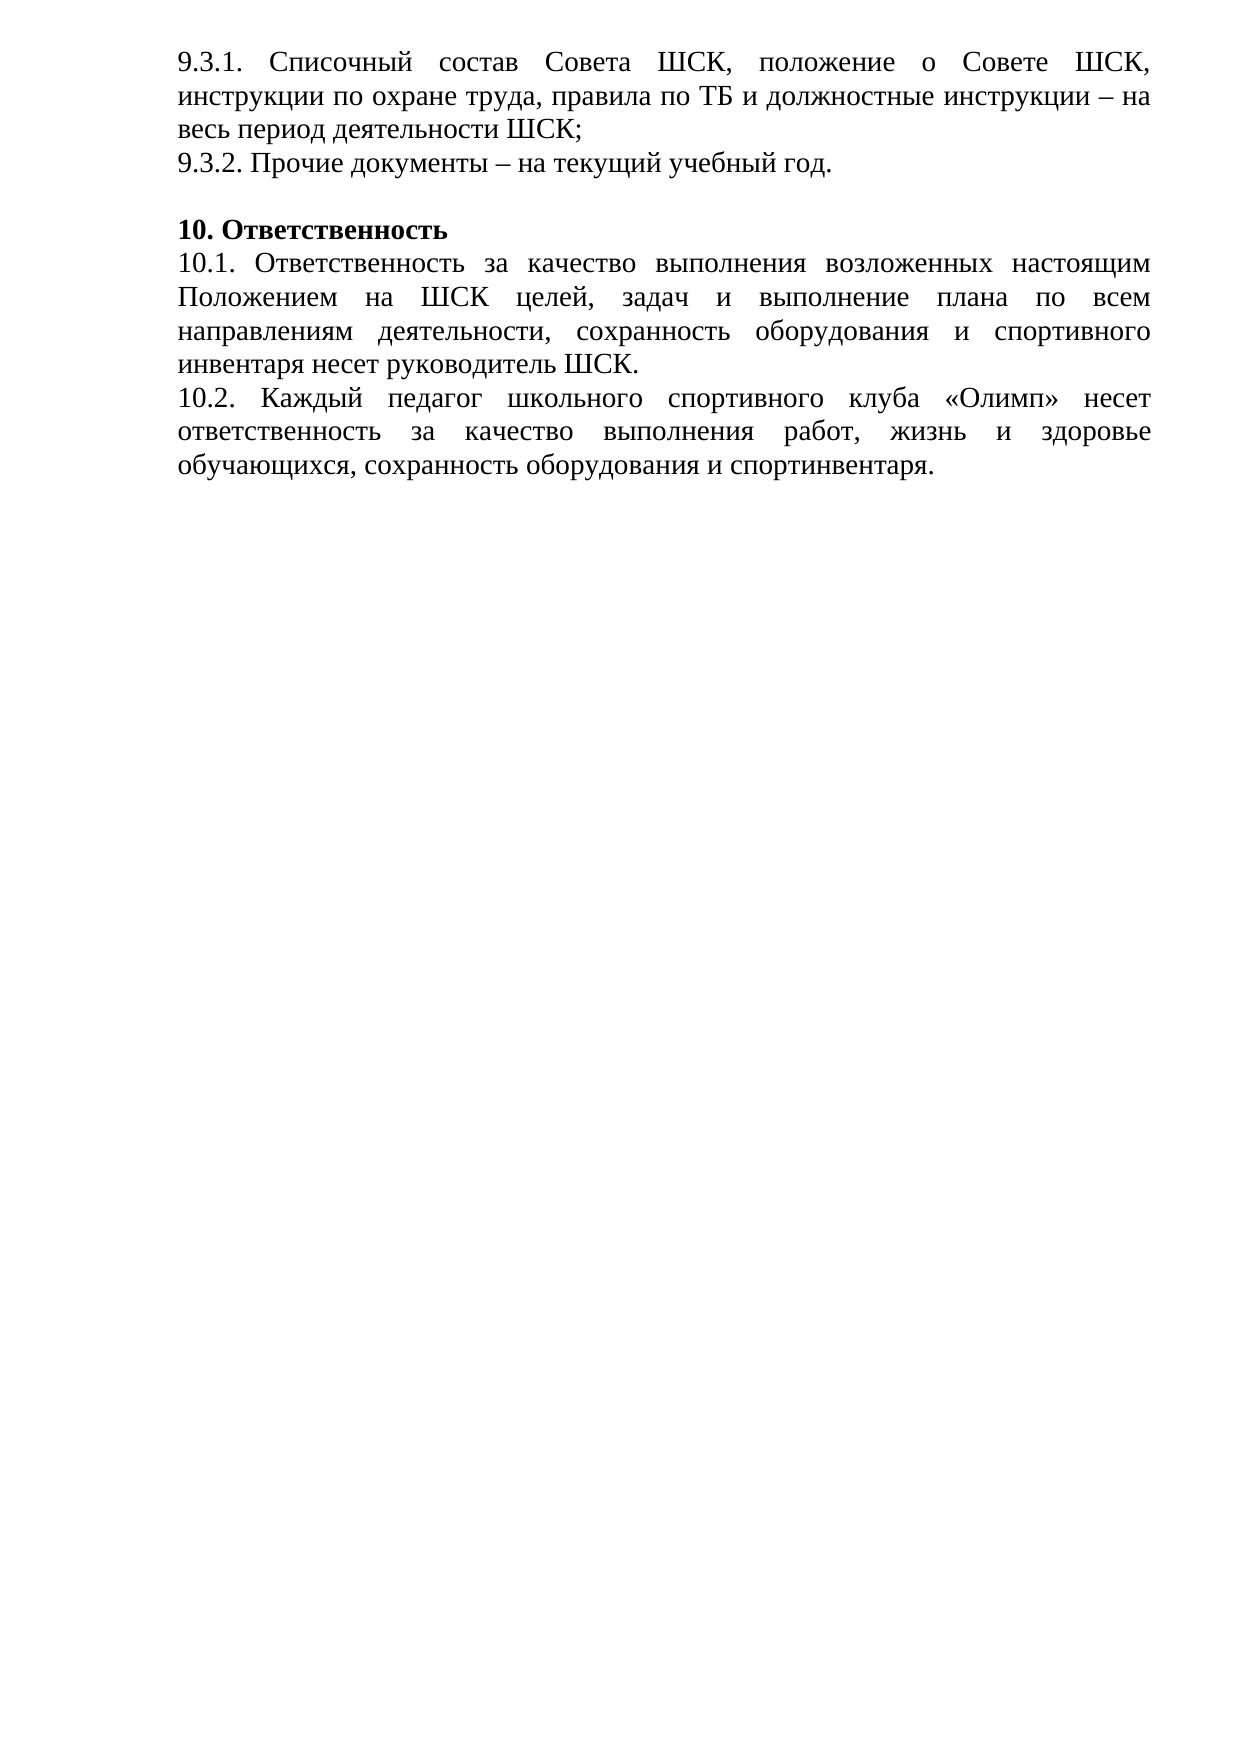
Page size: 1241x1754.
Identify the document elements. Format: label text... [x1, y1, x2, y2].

text 10. Ответственность [177, 212, 1152, 246]
text 10.1. Ответственность за качество выполнения возложенных настоящим Положением на ШСК целей, задач и выполнение плана по всем направлениям деятельности, сохранность оборудования и спортивного инвентаря несет руководитель ШСК. [177, 246, 1152, 380]
text 9.3.1. Списочный состав Совета ШСК, положение о Совете ШСК, инструкции по охране труда, правила по ТБ и должностные инструкции – на весь период деятельности ШСК; [177, 44, 1152, 145]
text 10.2. Каждый педагог школьного спортивного клуба «Олимп» несет ответственность за качество выполнения работ, жизнь и здоровье обучающихся, сохранность оборудования и спортинвентаря. [177, 380, 1152, 480]
text 9.3.2. Прочие документы – на текущий учебный год. [177, 145, 1152, 178]
